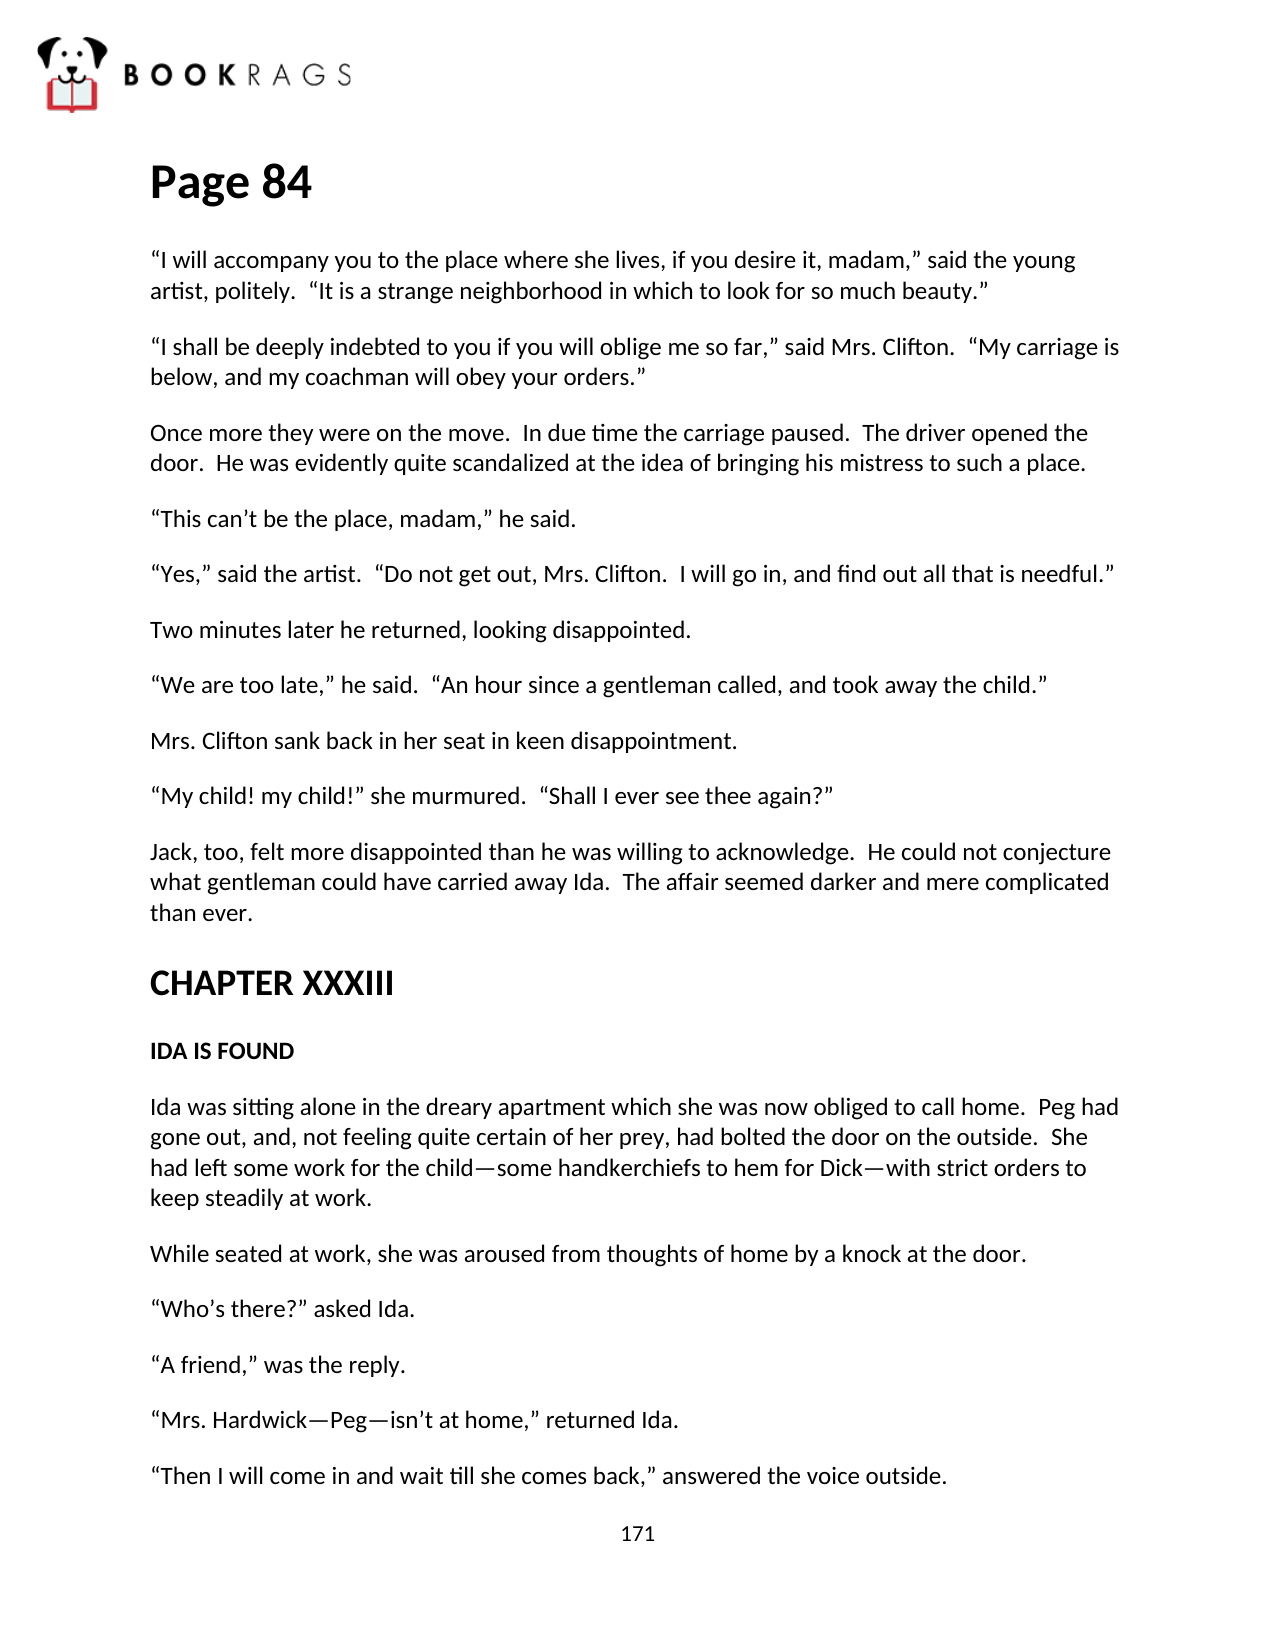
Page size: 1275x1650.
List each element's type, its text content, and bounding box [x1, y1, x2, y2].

text “Yes,” said the artist. “Do not get out, Mrs. Clifton. I will go in, and find out all that is needful.” [150, 558, 1125, 589]
text “This can’t be the place, madam,” he said. [150, 503, 1125, 533]
text CHAPTER XXXIII [150, 958, 1125, 1004]
text Mrs. Clifton sank back in her seat in keen disappointment. [150, 725, 1125, 755]
text Once more they were on the move. In due time the carriage paused. The driver opened the door. He was evidently quite scandalized at the idea of bringing his mistress to such a place. [150, 417, 1125, 478]
text “We are too late,” he said. “An hour since a gentleman called, and took away the child.” [150, 669, 1125, 700]
text “Who’s there?” asked Ida. [150, 1294, 1125, 1324]
text While seated at work, she was aroused from thoughts of home by a knock at the door. [150, 1238, 1125, 1269]
text IDA IS FOUND [150, 1036, 1125, 1066]
text Ida was sitting alone in the dreary apartment which she was now obliged to call home. Peg had gone out, and, not feeling quite certain of her prey, had bolted the door on the outside. She had left some work for the child—­some handkerchiefs to hem for Dick—­with strict orders to keep steadily at work. [150, 1091, 1125, 1213]
picture [37, 37, 351, 113]
text Page 84 [150, 150, 1125, 211]
text “Mrs. Hardwick—­Peg—­isn’t at home,” returned Ida. [150, 1405, 1125, 1435]
text Jack, too, felt more disappointed than he was willing to acknowledge. He could not conjecture what gentleman could have carried away Ida. The affair seemed darker and mere complicated than ever. [150, 836, 1125, 927]
text “My child! my child!” she murmured. “Shall I ever see thee again?” [150, 780, 1125, 811]
text “Then I will come in and wait till she comes back,” answered the voice outside. [150, 1460, 1125, 1491]
text Two minutes later he returned, looking disappointed. [150, 614, 1125, 644]
text “A friend,” was the reply. [150, 1349, 1125, 1380]
text “I will accompany you to the place where she lives, if you desire it, madam,” said the young artist, politely. “It is a strange neighborhood in which to look for so much beauty.” [150, 244, 1125, 306]
text “I shall be deeply indebted to you if you will oblige me so far,” said Mrs. Clifton. “My carriage is below, and my coachman will obey your orders.” [150, 331, 1125, 392]
